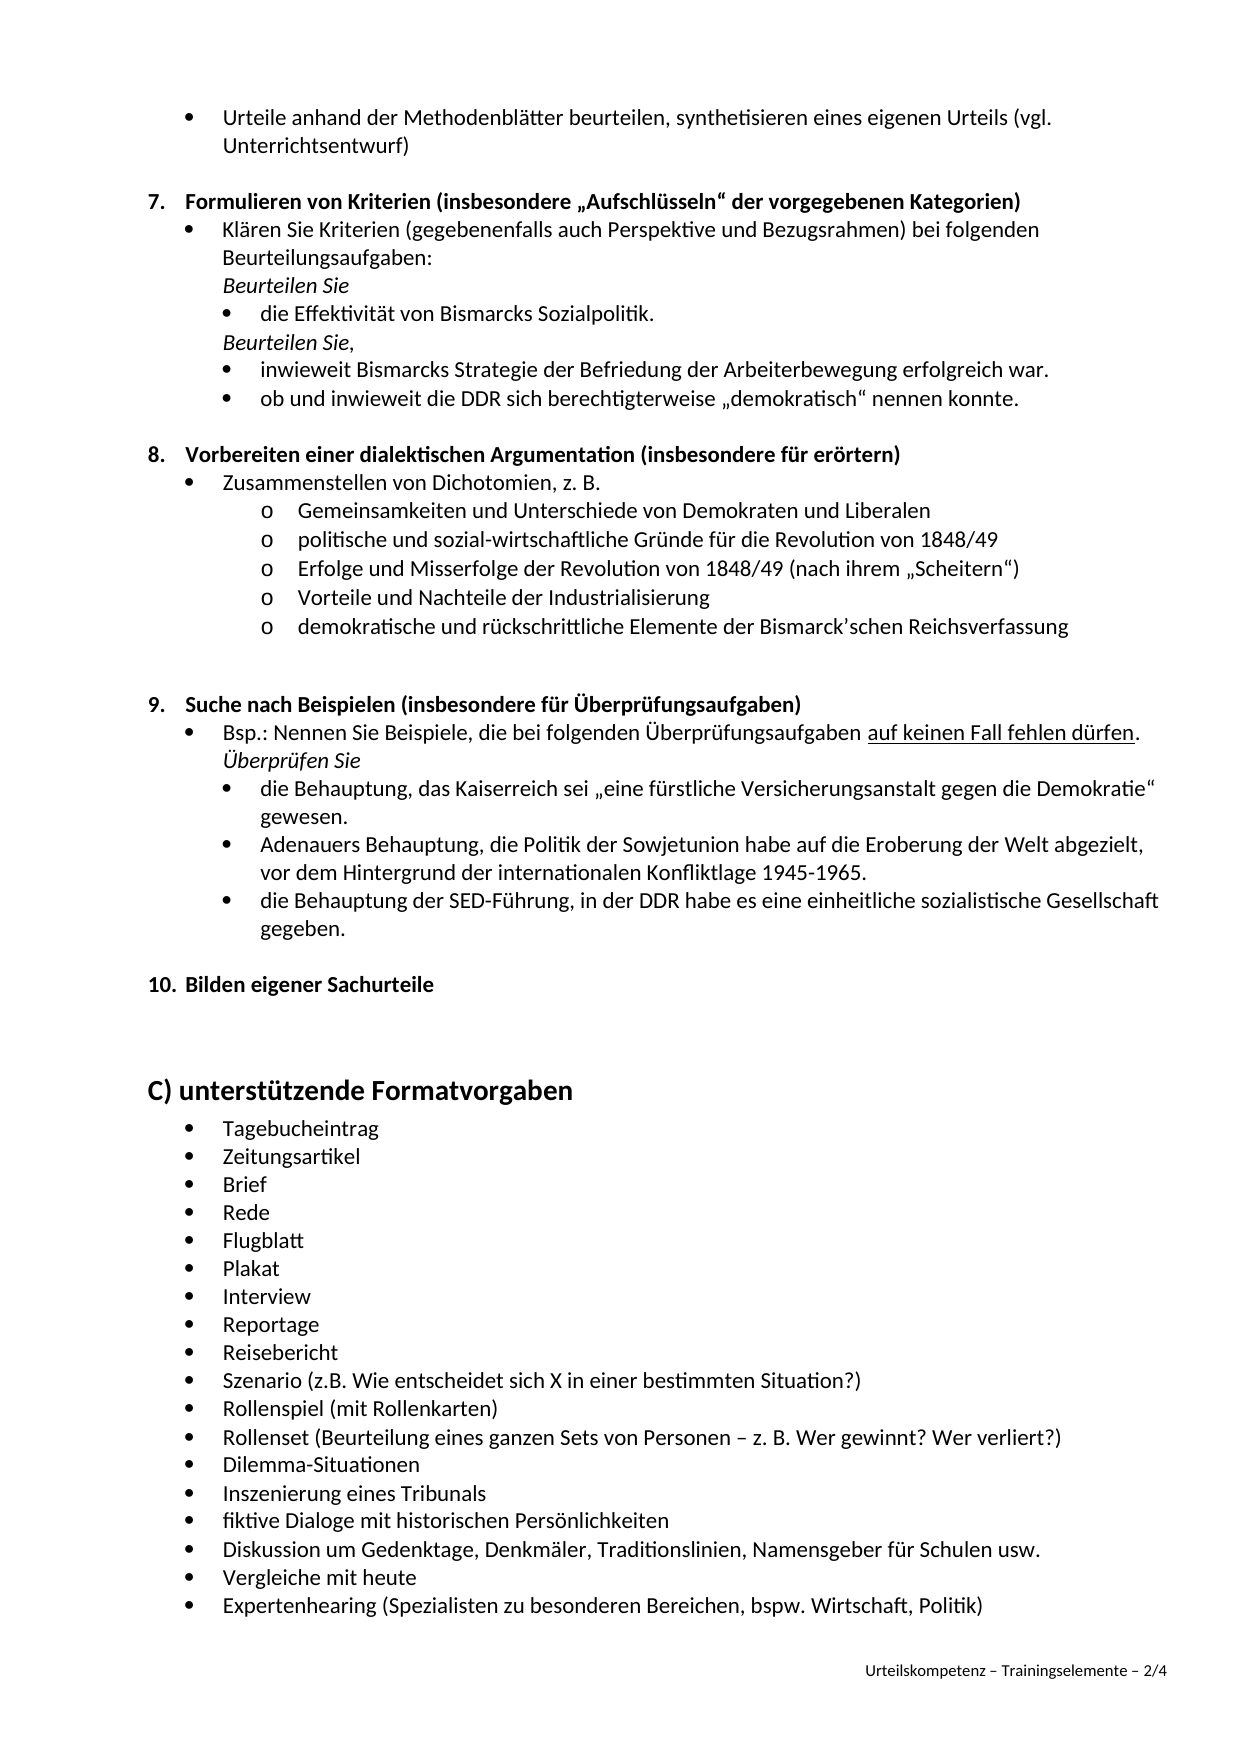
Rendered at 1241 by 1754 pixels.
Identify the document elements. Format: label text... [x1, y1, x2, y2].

list politische und sozial-wirtschaftliche Gründe für die Revolution von 1848/49 [260, 525, 1167, 554]
list Rede [185, 1198, 1167, 1226]
list Dilemma-Situationen [185, 1451, 1167, 1479]
list Urteile anhand der Methodenblätter beurteilen, synthetisieren eines eigenen Urteils (vgl. Unterrichtsentwurf) [185, 103, 1167, 159]
text Beurteilen Sie, [223, 328, 1167, 356]
list die Behauptung der SED-Führung, in der DDR habe es eine einheitliche sozialistische Gesellschaft gegeben. [223, 887, 1167, 943]
list Vorteile und Nachteile der Industrialisierung [260, 583, 1167, 612]
list Diskussion um Gedenktage, Denkmäler, Traditionslinien, Namensgeber für Schulen usw. [185, 1535, 1167, 1563]
list Überprüfen Sie [223, 746, 1167, 774]
list Klären Sie Kriterien (gegebenenfalls auch Perspektive und Bezugsrahmen) bei folgenden Beurteilungsaufgaben: [185, 216, 1167, 272]
list Szenario (z.B. Wie entscheidet sich X in einer bestimmten Situation?) [185, 1367, 1167, 1394]
list Rollenspiel (mit Rollenkarten) [185, 1394, 1167, 1423]
list Vorbereiten einer dialektischen Argumentation (insbesondere für erörtern) [148, 440, 1167, 468]
list Formulieren von Kriterien (insbesondere „Aufschlüsseln“ der vorgegebenen Kategorien) [148, 187, 1167, 216]
list Expertenhearing (Spezialisten zu besonderen Bereichen, bspw. Wirtschaft, Politik) [185, 1591, 1167, 1619]
text C) unterstützende Formatvorgaben [148, 1072, 1167, 1108]
list ob und inwieweit die DDR sich berechtigterweise „demokratisch“ nennen konnte. [223, 384, 1167, 412]
list Suche nach Beispielen (insbesondere für Überprüfungsaufgaben) [148, 690, 1167, 718]
list fiktive Dialoge mit historischen Persönlichkeiten [185, 1507, 1167, 1535]
list inwieweit Bismarcks Strategie der Befriedung der Arbeiterbewegung erfolgreich war. [223, 356, 1167, 384]
list Plakat [185, 1254, 1167, 1282]
list Tagebucheintrag [185, 1114, 1167, 1142]
list Gemeinsamkeiten und Unterschiede von Demokraten und Liberalen [260, 496, 1167, 525]
list Flugblatt [185, 1226, 1167, 1254]
list Erfolge und Misserfolge der Revolution von 1848/49 (nach ihrem „Scheitern“) [260, 554, 1167, 583]
list Zeitungsartikel [185, 1142, 1167, 1170]
list Brief [185, 1170, 1167, 1198]
list Rollenset (Beurteilung eines ganzen Sets von Personen – z. B. Wer gewinnt? Wer verliert?) [185, 1423, 1167, 1451]
list Vergleiche mit heute [185, 1563, 1167, 1591]
list die Effektivität von Bismarcks Sozialpolitik. [223, 299, 1167, 328]
list Reportage [185, 1311, 1167, 1338]
list Interview [185, 1282, 1167, 1311]
list Inszenierung eines Tribunals [185, 1479, 1167, 1507]
list Zusammenstellen von Dichotomien, z. B. [185, 468, 1167, 496]
list die Behauptung, das Kaiserreich sei „eine fürstliche Versicherungsanstalt gegen die Demokratie“ gewesen. [223, 774, 1167, 831]
list demokratische und rückschrittliche Elemente der Bismarck’schen Reichsverfassung [260, 612, 1167, 642]
list Adenauers Behauptung, die Politik der Sowjetunion habe auf die Eroberung der Welt abgezielt, vor dem Hintergrund der internationalen Konfliktlage 1945-1965. [223, 831, 1167, 887]
text Beurteilen Sie [223, 272, 1167, 299]
list Bsp.: Nennen Sie Beispiele, die bei folgenden Überprüfungsaufgaben auf keinen Fall fehlen dürfen. [185, 718, 1167, 746]
list Reisebericht [185, 1338, 1167, 1367]
list Bilden eigener Sachurteile [148, 971, 1167, 999]
